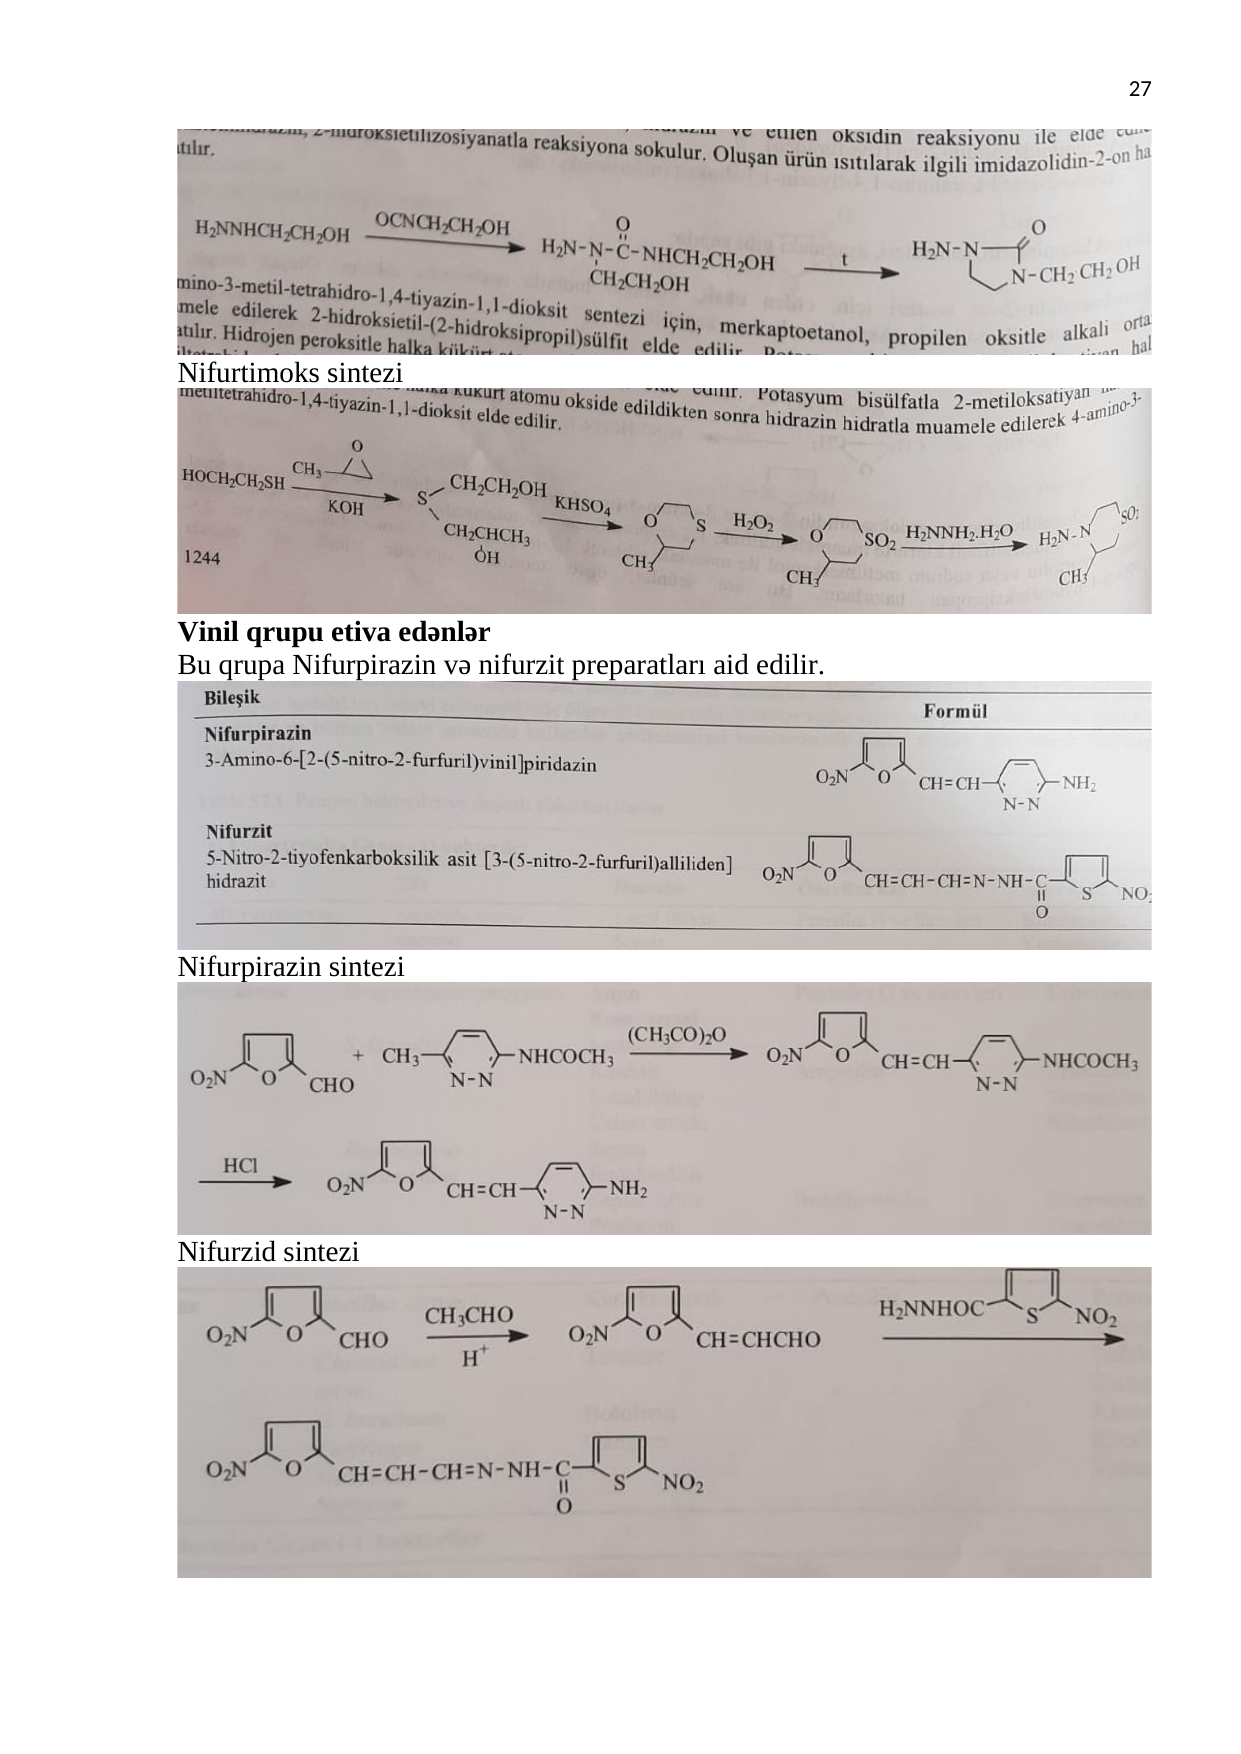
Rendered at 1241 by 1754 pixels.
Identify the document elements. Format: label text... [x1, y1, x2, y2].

text Vinil qrupu etiva edənlər [177, 614, 1152, 647]
text Nifurpirazin sintezi [177, 950, 1152, 982]
text Nifurtimoks sintezi [177, 355, 1152, 388]
picture [177, 681, 1152, 950]
picture [177, 129, 1152, 355]
picture [177, 388, 1152, 614]
picture [177, 982, 1152, 1235]
picture [177, 1267, 1152, 1578]
text Nifurzid sintezi [177, 1235, 1152, 1267]
text Bu qrupa Nifurpirazin və nifurzit preparatları aid edilir. [177, 647, 1152, 681]
